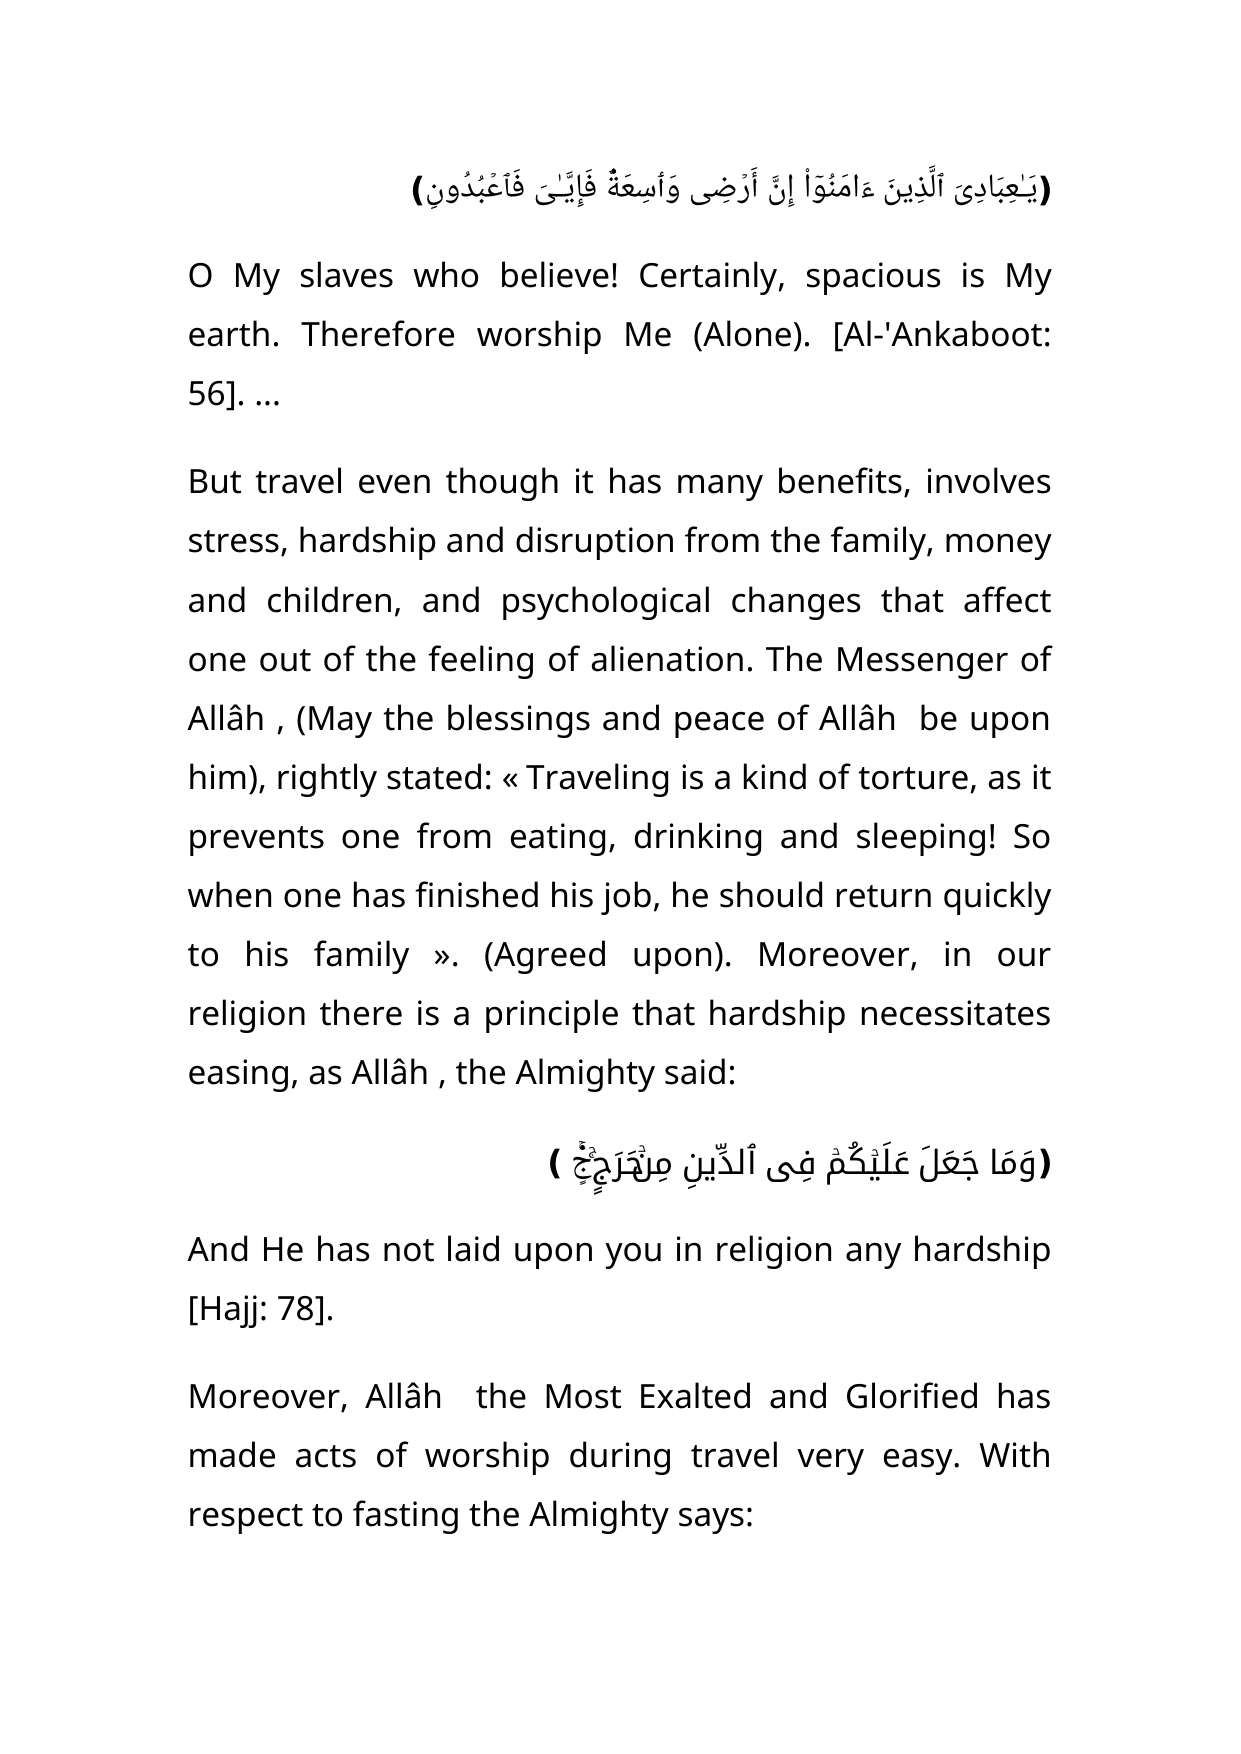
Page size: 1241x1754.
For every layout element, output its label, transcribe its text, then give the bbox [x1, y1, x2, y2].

text But travel even though it has many benefits, involves stress, hardship and disruption from the family, money and children, and psychological changes that affect one out of the feeling of alienation. The Messenger of Allâh , (May the blessings and peace of Allâh be upon him), rightly stated: « Traveling is a kind of torture, as it prevents one from eating, drinking and sleeping! So when one has finished his job, he should return quickly to his family ». (Agreed upon). Moreover, in our religion there is a principle that hardship necessitates easing, as Allâh , the Almighty said: [187, 444, 1053, 1094]
text O My slaves who believe! Certainly, spacious is My earth. Therefore worship Me (Alone). [Al-'Ankaboot: 56]. ... [187, 238, 1053, 415]
text Moreover, Allâh the Most Exalted and Glorified has made acts of worship during travel very easy. With respect to fasting the Almighty says: [187, 1359, 1053, 1536]
text And He has not laid upon you in religion any hardship [Hajj: 78]. [187, 1212, 1053, 1330]
text (يَـٰعِبَادِىَ ٱلَّذِينَ ءَامَنُوٓاْ إِنَّ أَرۡضِى وَٲسِعَةٌ۬ فَإِيَّـٰىَ فَٱعۡبُدُونِ) [187, 150, 1053, 209]
text (وَمَا جَعَلَ عَلَيۡكُمۡ فِى ٱلدِّينِ مِنۡ حَرَجٍ۬‌ۚ ) [187, 1123, 1053, 1182]
